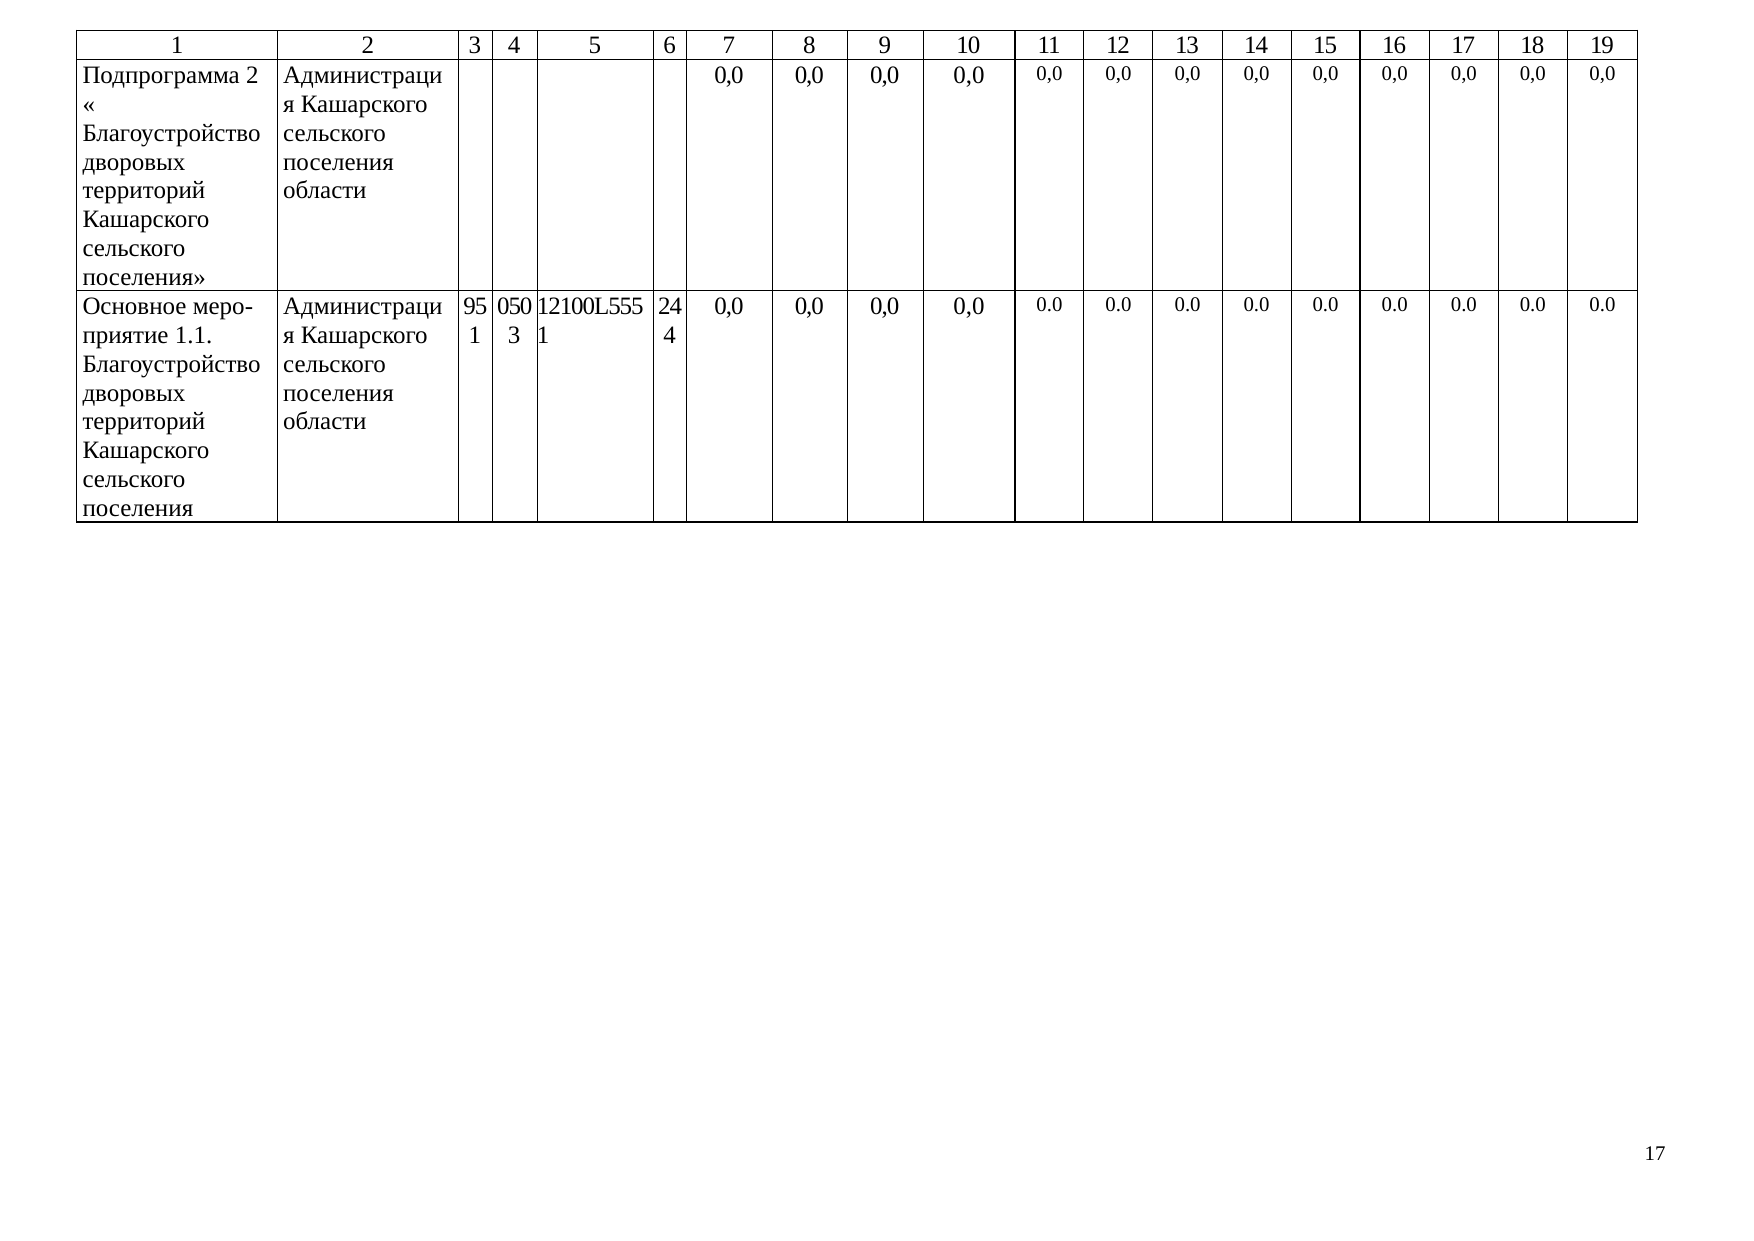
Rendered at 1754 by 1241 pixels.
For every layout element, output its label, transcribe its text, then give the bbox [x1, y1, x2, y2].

table_cell [459, 60, 492, 290]
table_header 16 [1361, 31, 1429, 59]
table_cell 0.0 [1016, 291, 1083, 521]
table_cell 0,0 [1084, 60, 1152, 290]
table_cell 0.0 [1153, 291, 1222, 521]
table_cell Подпрограмма 2 «Благоустройство дворовых территорий Кашарского сельского поселения» [77, 60, 277, 290]
table_cell 0,0 [1568, 60, 1637, 290]
table_header 2 [278, 31, 458, 59]
table_cell Администрация Кашарского сельского поселения области [278, 291, 458, 521]
table_header 1 [77, 31, 277, 59]
table_cell 0,0 [1361, 60, 1429, 290]
table_cell 0,0 [687, 291, 772, 521]
table_cell [538, 60, 653, 290]
table_cell [493, 60, 537, 290]
table_cell 0503 [493, 291, 537, 521]
table_header 3 [459, 31, 492, 59]
table_cell 0.0 [1361, 291, 1429, 521]
table_cell 0,0 [773, 60, 847, 290]
table_header 15 [1292, 31, 1359, 59]
table_header 14 [1223, 31, 1291, 59]
table_header 6 [654, 31, 686, 59]
table_cell 951 [459, 291, 492, 521]
table_cell 0,0 [1153, 60, 1222, 290]
table_cell 244 [654, 291, 686, 521]
table_cell 0.0 [1223, 291, 1291, 521]
table_header 13 [1153, 31, 1222, 59]
table_cell 0,0 [848, 60, 923, 290]
table_cell 0.0 [1084, 291, 1152, 521]
table_header 7 [687, 31, 772, 59]
table_cell Основное мероприятие 1.1. Благоустройство дворовых территорий Кашарского сельского поселения [77, 291, 277, 521]
table_cell 12100L5551 [538, 291, 653, 521]
table_header 9 [848, 31, 923, 59]
table_header 5 [538, 31, 653, 59]
table_header 10 [924, 31, 1014, 59]
table_header 18 [1499, 31, 1567, 59]
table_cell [278, 60, 458, 290]
table_cell 0,0 [1016, 60, 1083, 290]
table_header 8 [773, 31, 847, 59]
table_cell 0,0 [773, 291, 847, 521]
table_cell 0,0 [687, 60, 772, 290]
table_cell 0.0 [1499, 291, 1567, 521]
table_cell [654, 60, 686, 290]
table_cell 0,0 [1499, 60, 1567, 290]
table_header 17 [1430, 31, 1498, 59]
table_cell 0.0 [1430, 291, 1498, 521]
table_cell 0,0 [1223, 60, 1291, 290]
table_header 19 [1568, 31, 1637, 59]
table_header 11 [1016, 31, 1083, 59]
table_cell 0,0 [848, 291, 923, 521]
table_cell 0,0 [924, 291, 1014, 521]
table_header 4 [493, 31, 537, 59]
table_cell 0,0 [1292, 60, 1359, 290]
table_cell 0.0 [1292, 291, 1359, 521]
table_cell 0,0 [924, 60, 1014, 290]
table_cell 0.0 [1568, 291, 1637, 521]
table_cell 0,0 [1430, 60, 1498, 290]
table_header 12 [1084, 31, 1152, 59]
